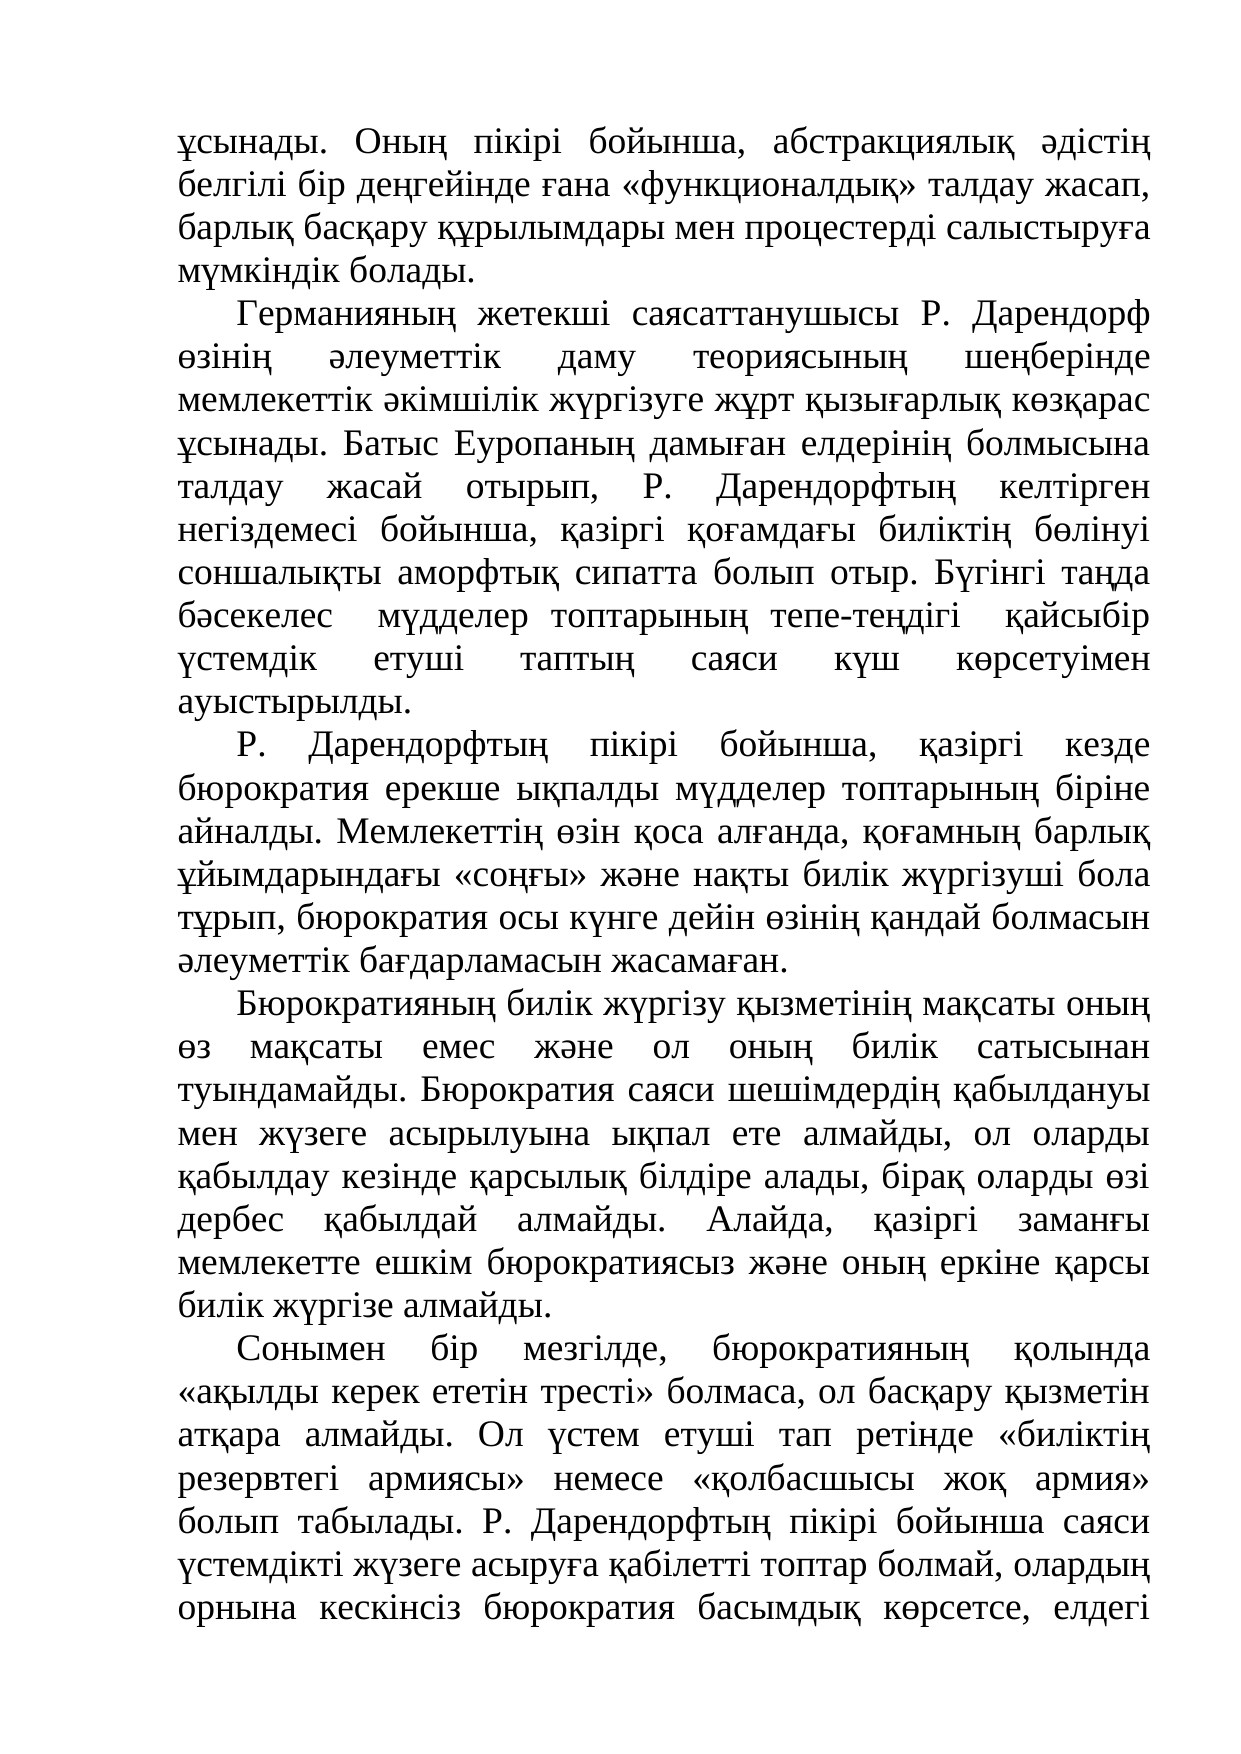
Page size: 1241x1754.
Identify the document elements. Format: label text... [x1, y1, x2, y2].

text Германияның жетекші саясаттанушысы Р. Дарендорф өзінің әлеуметтік даму теориясының шеңберінде мемлекеттік әкімшілік жүргізуге жұрт қызығарлық көзқарас ұсынады. Батыс Еуропаның дамыған елдерінің болмысына талдау жасай отырып, Р. Дарендорфтың келтірген негіздемесі бойынша, қазіргі қоғамдағы биліктің бөлінуі соншалықты аморфтық сипатта болып отыр. Бүгінгі таңда бәсекелес мүдделер топтарының тепе-теңдігі қайсыбір үстемдік етуші таптың саяси күш көрсетуімен ауыстырылды. [177, 291, 1152, 722]
text Бюрократияның билік жүргізу қызметінің мақсаты оның өз мақсаты емес және ол оның билік сатысынан туындамайды. Бюрократия саяси шешімдердің қабылдануы мен жүзеге асырылуына ықпал ете алмайды, ол оларды қабылдау кезінде қарсылық білдіре алады, бірақ оларды өзі дербес қабылдай алмайды. Алайда, қазіргі заманғы мемлекетте ешкім бюрократиясыз және оның еркіне қарсы билік жүргізе алмайды. [177, 981, 1152, 1326]
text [177, 1326, 1152, 1627]
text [177, 118, 1152, 291]
text Р. Дарендорфтың пікірі бойынша, қазіргі кезде бюрократия ерекше ықпалды мүдделер топтарының біріне айналды. Мемлекеттің өзін қоса алғанда, қоғамның барлық ұйымдарындағы «соңғы» және нақты билік жүргізуші бола тұрып, бюрократия осы күнге дейін өзінің қандай болмасын әлеуметтік бағдарламасын жасамаған. [177, 722, 1152, 981]
